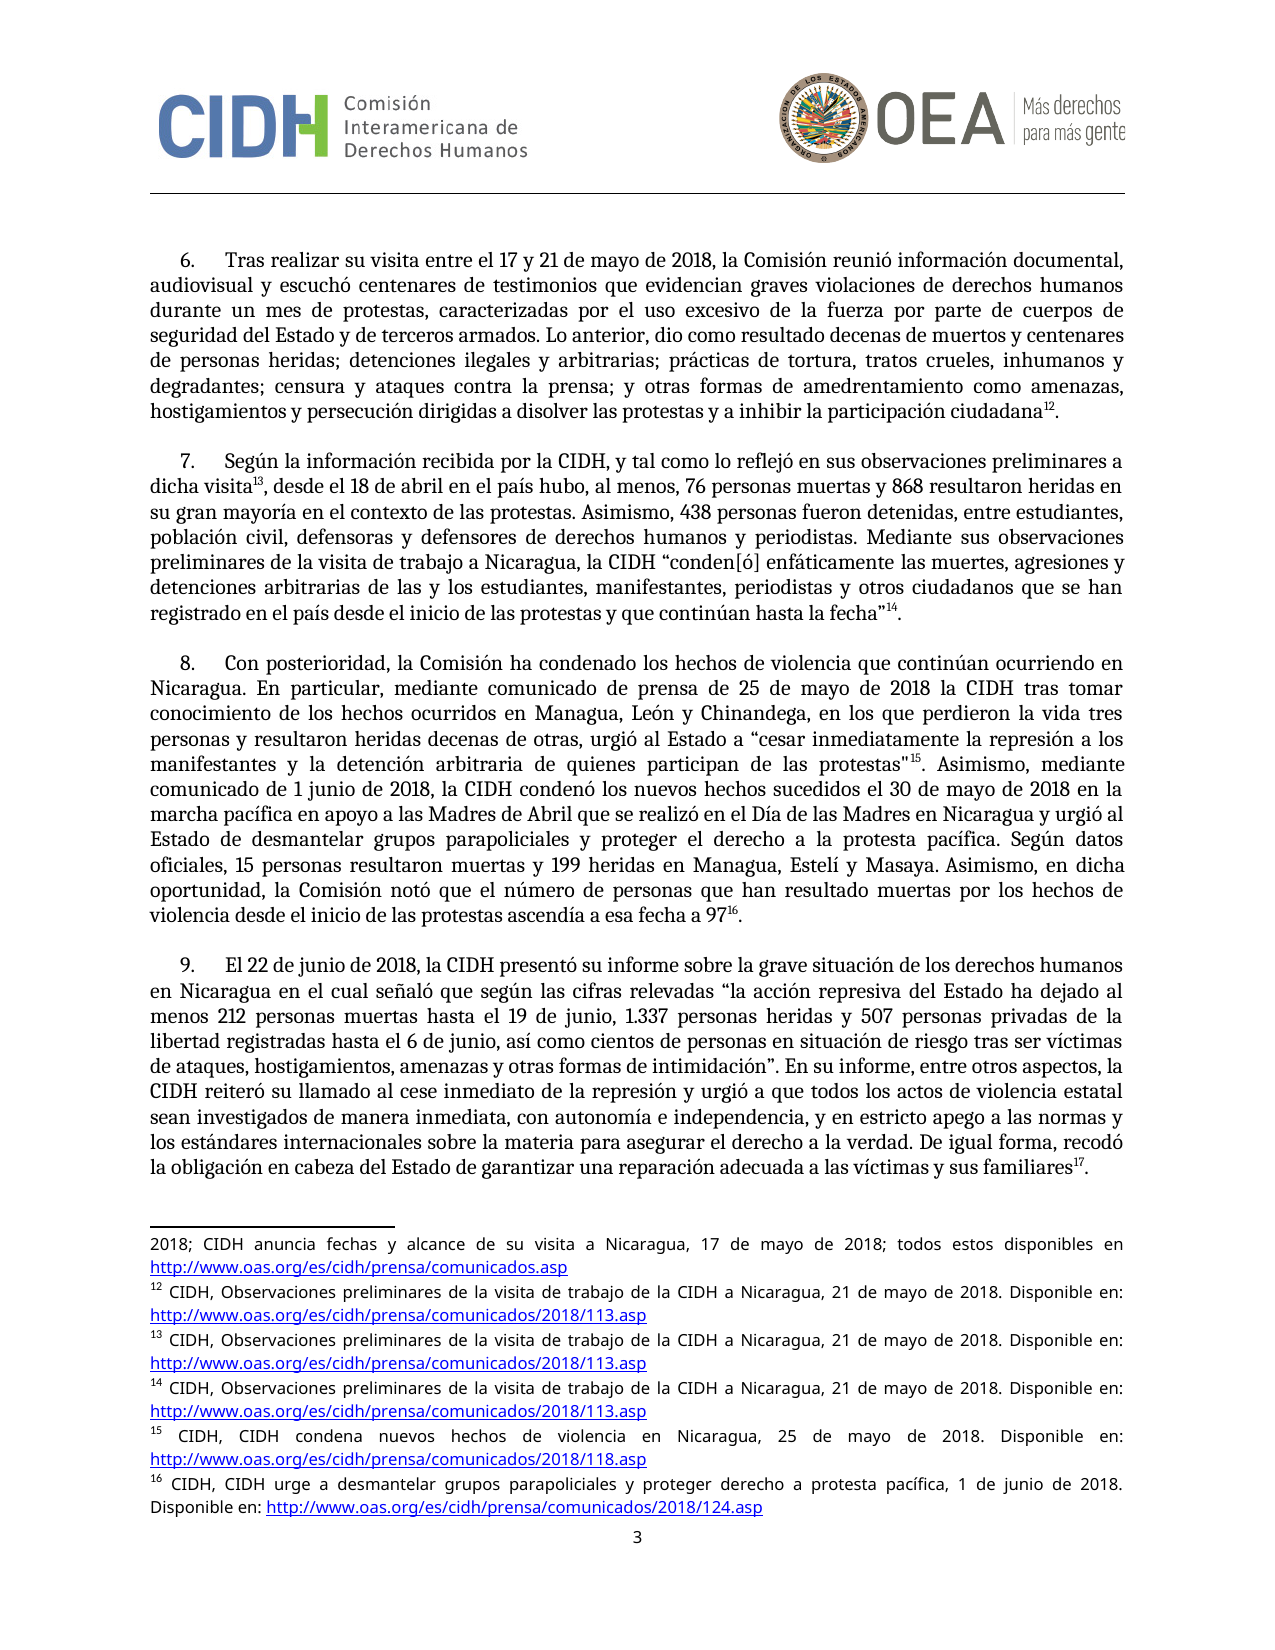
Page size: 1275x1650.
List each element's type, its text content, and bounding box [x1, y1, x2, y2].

list El 22 de junio de 2018, la CIDH presentó su informe sobre la grave situación de los derechos humanos en Nicaragua en el cual señaló que según las cifras relevadas “la acción represiva del Estado ha dejado al menos 212 personas muertas hasta el 19 de junio, 1.337 personas heridas y 507 personas privadas de la libertad registradas hasta el 6 de junio, así como cientos de personas en situación de riesgo tras ser víctimas de ataques, hostigamientos, amenazas y otras formas de intimidación”. En su informe, entre otros aspectos, la CIDH reiteró su llamado al cese inmediato de la represión y urgió a que todos los actos de violencia estatal sean investigados de manera inmediata, con autonomía e independencia, y en estricto apego a las normas y los estándares internacionales sobre la materia para asegurar el derecho a la verdad. De igual forma, recodó la obligación en cabeza del Estado de garantizar una reparación adecuada a las víctimas y sus familiares. [150, 953, 1125, 1180]
list Según la información recibida por la CIDH, y tal como lo reflejó en sus observaciones preliminares a dicha visita, desde el 18 de abril en el país hubo, al menos, 76 personas muertas y 868 resultaron heridas en su gran mayoría en el contexto de las protestas. Asimismo, 438 personas fueron detenidas, entre estudiantes, población civil, defensoras y defensores de derechos humanos y periodistas. Mediante sus observaciones preliminares de la visita de trabajo a Nicaragua, la CIDH “conden[ó] enfáticamente las muertes, agresiones y detenciones arbitrarias de las y los estudiantes, manifestantes, periodistas y otros ciudadanos que se han registrado en el país desde el inicio de las protestas y que continúan hasta la fecha”. [150, 449, 1125, 625]
list Con posterioridad, la Comisión ha condenado los hechos de violencia que continúan ocurriendo en Nicaragua. En particular, mediante comunicado de prensa de 25 de mayo de 2018 la CIDH tras tomar conocimiento de los hechos ocurridos en Managua, León y Chinandega, en los que perdieron la vida tres personas y resultaron heridas decenas de otras, urgió al Estado a “cesar inmediatamente la represión a los manifestantes y la detención arbitraria de quienes participan de las protestas". Asimismo, mediante comunicado de 1 junio de 2018, la CIDH condenó los nuevos hechos sucedidos el 30 de mayo de 2018 en la marcha pacífica en apoyo a las Madres de Abril que se realizó en el Día de las Madres en Nicaragua y urgió al Estado de desmantelar grupos parapoliciales y proteger el derecho a la protesta pacífica. Según datos oficiales, 15 personas resultaron muertas y 199 heridas en Managua, Estelí y Masaya. Asimismo, en dicha oportunidad, la Comisión notó que el número de personas que han resultado muertas por los hechos de violencia desde el inicio de las protestas ascendía a esa fecha a 97. [150, 651, 1125, 928]
picture [150, 88, 537, 163]
picture [779, 73, 1125, 163]
list Tras realizar su visita entre el 17 y 21 de mayo de 2018, la Comisión reunió información documental, audiovisual y escuchó centenares de testimonios que evidencian graves violaciones de derechos humanos durante un mes de protestas, caracterizadas por el uso excesivo de la fuerza por parte de cuerpos de seguridad del Estado y de terceros armados. Lo anterior, dio como resultado decenas de muertos y centenares de personas heridas; detenciones ilegales y arbitrarias; prácticas de tortura, tratos crueles, inhumanos y degradantes; censura y ataques contra la prensa; y otras formas de amedrentamiento como amenazas, hostigamientos y persecución dirigidas a disolver las protestas y a inhibir la participación ciudadana. [150, 247, 1125, 424]
